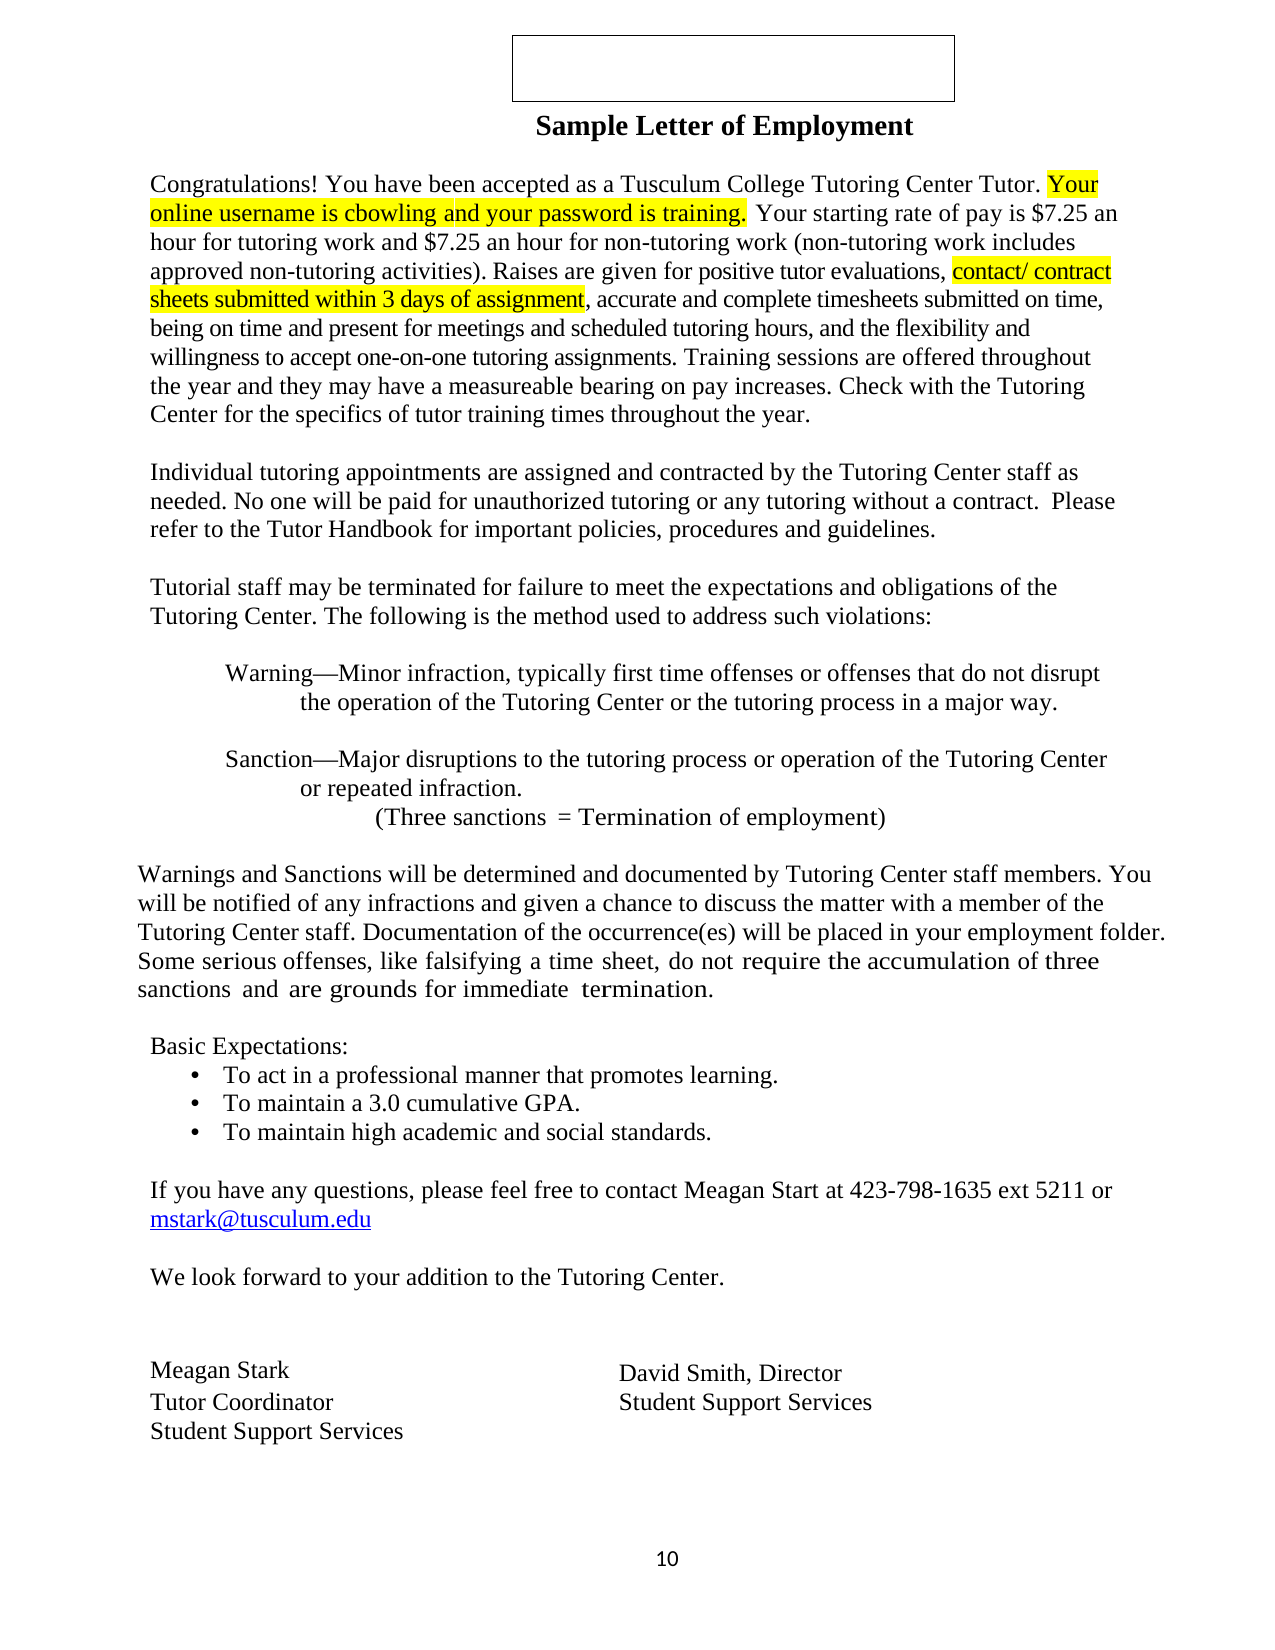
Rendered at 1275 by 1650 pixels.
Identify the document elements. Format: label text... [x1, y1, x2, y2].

text Sanction—Major disruptions to the tutoring process or operation of the Tutoring Center or repeated infraction. [225, 744, 1107, 802]
text Individual tutoring appointments are assigned and contracted by the Tutoring Center staff as needed. No one will be paid for unauthorized tutoring or any tutoring without a contract. Please refer to the Tutor Handbook for important policies, procedures and guidelines. [150, 457, 1116, 543]
text Sample Letter of Employment [535, 115, 1196, 140]
text Basic Expectations: [150, 1031, 1196, 1060]
text Student Support Services [619, 1387, 1196, 1416]
text Tutoring Center. The following is the method used to address such violations: [150, 601, 1196, 629]
text Tutorial staff may be terminated for failure to meet the expectations and obligations of the [150, 572, 1196, 601]
text Congratulations! You have been accepted as a Tusculum College Tutoring Center Tutor. Your online username is cbowling and your password is training. Your starting rate of pay is $7.25 an hour for tutoring work and $7.25 an hour for non-tutoring work (non-tutoring work includes approved non-tutoring activities). Raises are given for positive tutor evaluations, contact/ contract sheets submitted within 3 days of assignment, accurate and complete timesheets submitted on time, being on time and present for meetings and scheduled tutoring hours, and the flexibility and willingness to accept one-on-one tutoring assignments. Training sessions are offered throughout the year and they may have a measureable bearing on pay increases. Check with the Tutoring Center for the specifics of tutor training times throughout the year. [150, 169, 1121, 428]
text David Smith, Director [619, 1358, 1196, 1387]
text • To maintain high academic and social standards. [187, 1120, 1196, 1148]
text If you have any questions, please feel free to contact Meagan Start at 423-798-1635 ext 5211 or mstark@tusculum.edu [150, 1175, 1189, 1233]
text • To act in a professional manner that promotes learning. [187, 1060, 1196, 1091]
text (Three sanctions = Termination of employment) [375, 802, 1196, 831]
text Meagan Stark [150, 1355, 407, 1384]
text • To maintain a 3.0 cumulative GPA. [187, 1091, 1196, 1120]
text Warnings and Sanctions will be determined and documented by Tutoring Center staff members. You will be notified of any infractions and given a chance to discuss the matter with a member of the Tutoring Center staff. Documentation of the occurrence(es) will be placed in your employment folder. Some serious offenses, like falsifying a time sheet, do not require the accumulation of three sanctions and are grounds for immediate termination. [137, 859, 1196, 1003]
text Warning—Minor infraction, typically first time offenses or offenses that do not disrupt the operation of the Tutoring Center or the tutoring process in a major way. [225, 658, 1100, 716]
text Tutor Coordinator Student Support Services [150, 1387, 407, 1445]
text We look forward to your addition to the Tutoring Center. [150, 1261, 1196, 1289]
